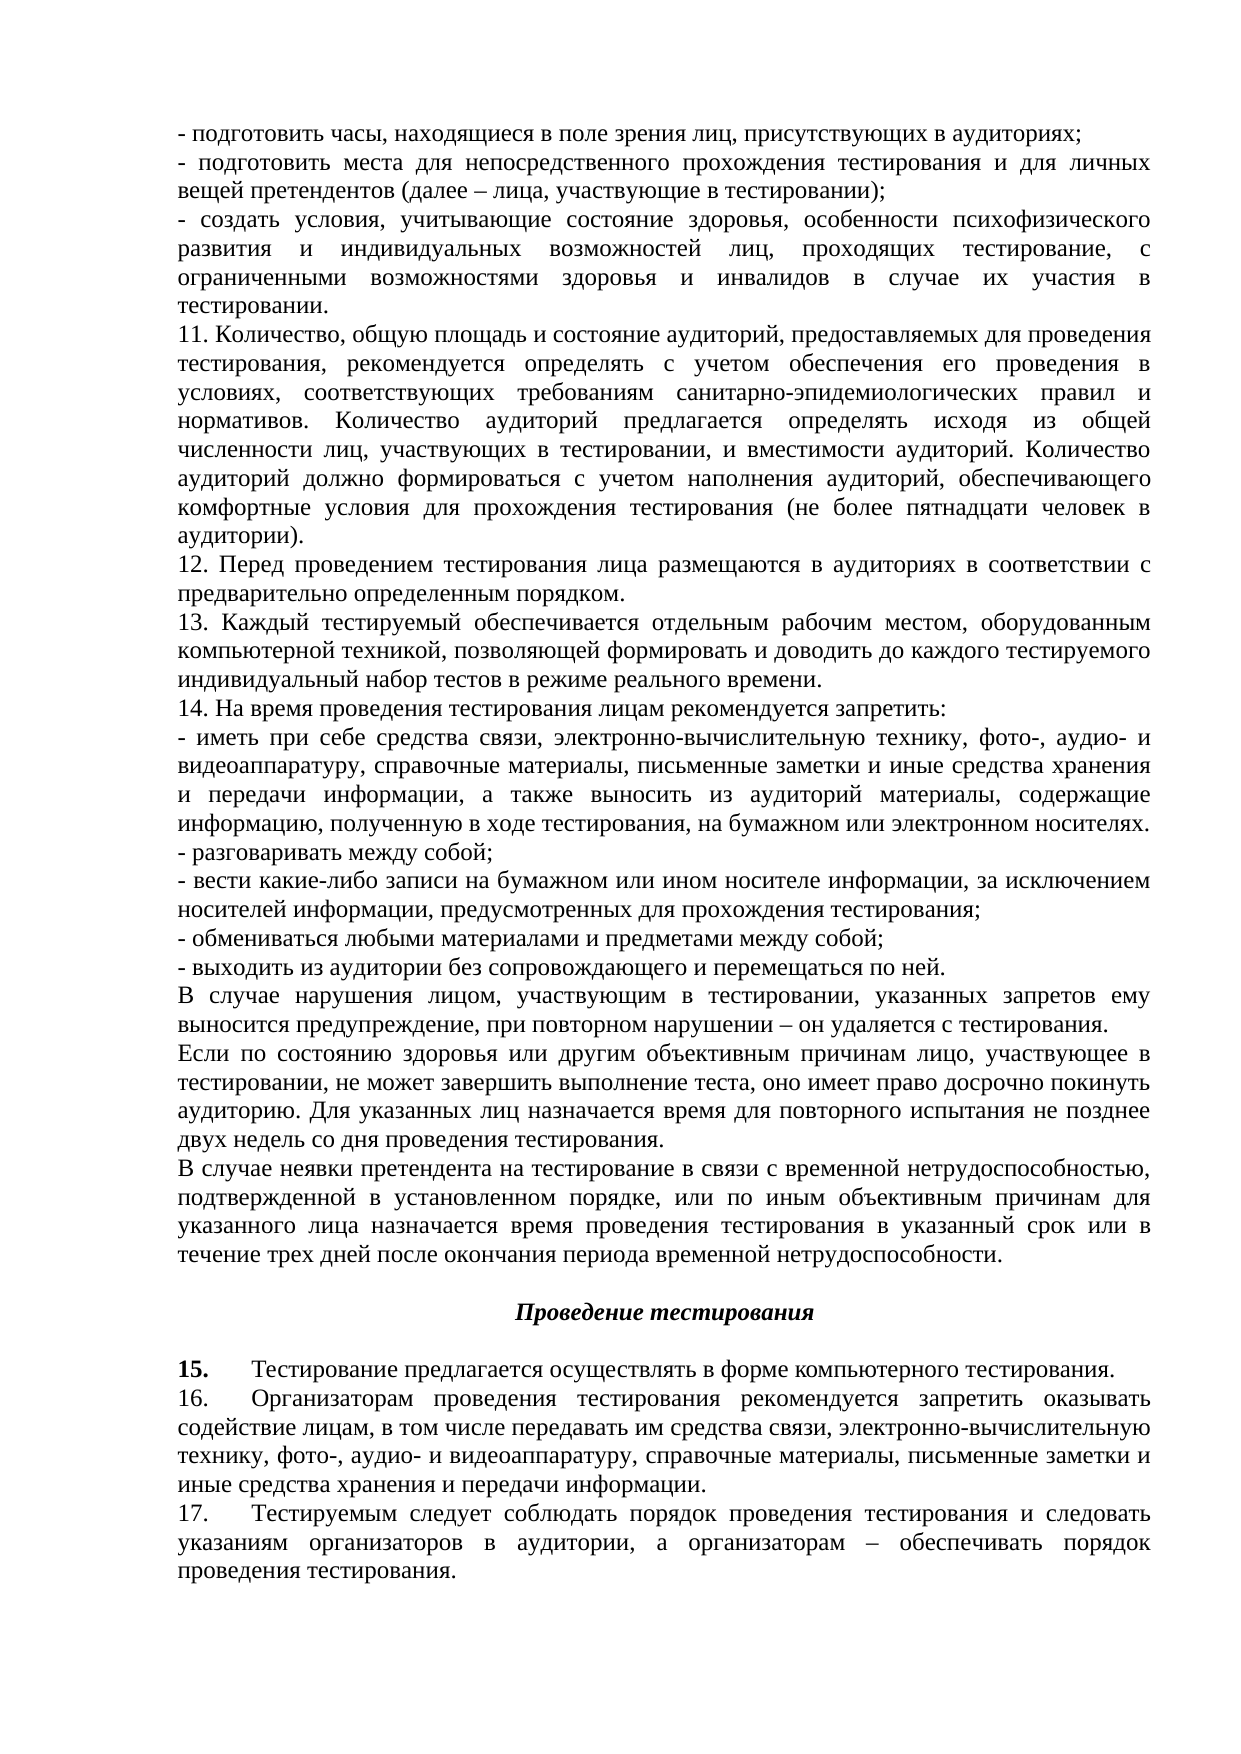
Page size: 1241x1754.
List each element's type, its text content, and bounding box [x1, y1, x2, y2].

text Если по состоянию здоровья или другим объективным причинам лицо, участвующее в тестировании, не может завершить выполнение теста, оно имеет право досрочно покинуть аудиторию. Для указанных лиц назначается время для повторного испытания не позднее двух недель со дня проведения тестирования. [177, 1038, 1152, 1153]
text - выходить из аудитории без сопровождающего и перемещаться по ней. [177, 952, 1152, 981]
text - обмениваться любыми материалами и предметами между собой; [177, 923, 1152, 952]
text 14. На время проведения тестирования лицам рекомендуется запретить: [177, 693, 1152, 722]
text 13. Каждый тестируемый обеспечивается отдельным рабочим местом, оборудованным компьютерной техникой, позволяющей формировать и доводить до каждого тестируемого индивидуальный набор тестов в режиме реального времени. [177, 607, 1152, 693]
text В случае неявки претендента на тестирование в связи с временной нетрудоспособностью, подтвержденной в установленном порядке, или по иным объективным причинам для указанного лица назначается время проведения тестирования в указанный срок или в течение трех дней после окончания периода временной нетрудоспособности. [177, 1153, 1152, 1268]
list Организаторам проведения тестирования рекомендуется запретить оказывать содействие лицам, в том числе передавать им средства связи, электронно-вычислительную технику, фото-, аудио- и видеоаппаратуру, справочные материалы, письменные заметки и иные средства хранения и передачи информации. [177, 1383, 1152, 1498]
text - подготовить места для непосредственного прохождения тестирования и для личных вещей претендентов (далее – лица, участвующие в тестировании); [177, 147, 1152, 204]
text В случае нарушения лицом, участвующим в тестировании, указанных запретов ему выносится предупреждение, при повторном нарушении – он удаляется с тестирования. [177, 981, 1152, 1038]
text - разговаривать между собой; [177, 837, 1152, 866]
text 12. Перед проведением тестирования лица размещаются в аудиториях в соответствии с предварительно определенным порядком. [177, 549, 1152, 607]
list Проведение тестирования [177, 1297, 1152, 1326]
list Тестирование предлагается осуществлять в форме компьютерного тестирования. [177, 1354, 1152, 1383]
text - иметь при себе средства связи, электронно-вычислительную технику, фото-, аудио- и видеоаппаратуру, справочные материалы, письменные заметки и иные средства хранения и передачи информации, а также выносить из аудиторий материалы, содержащие информацию, полученную в ходе тестирования, на бумажном или электронном носителях. [177, 722, 1152, 837]
text 11. Количество, общую площадь и состояние аудиторий, предоставляемых для проведения тестирования, рекомендуется определять с учетом обеспечения его проведения в условиях, соответствующих требованиям санитарно-эпидемиологических правил и нормативов. Количество аудиторий предлагается определять исходя из общей численности лиц, участвующих в тестировании, и вместимости аудиторий. Количество аудиторий должно формироваться с учетом наполнения аудиторий, обеспечивающего комфортные условия для прохождения тестирования (не более пятнадцати человек в аудитории). [177, 319, 1152, 549]
text - вести какие-либо записи на бумажном или ином носителе информации, за исключением носителей информации, предусмотренных для прохождения тестирования; [177, 866, 1152, 923]
text - подготовить часы, находящиеся в поле зрения лиц, присутствующих в аудиториях; [177, 118, 1152, 147]
text - создать условия, учитывающие состояние здоровья, особенности психофизического развития и индивидуальных возможностей лиц, проходящих тестирование, с ограниченными возможностями здоровья и инвалидов в случае их участия в тестировании. [177, 204, 1152, 319]
list Тестируемым следует соблюдать порядок проведения тестирования и следовать указаниям организаторов в аудитории, а организаторам – обеспечивать порядок проведения тестирования. [177, 1498, 1152, 1584]
